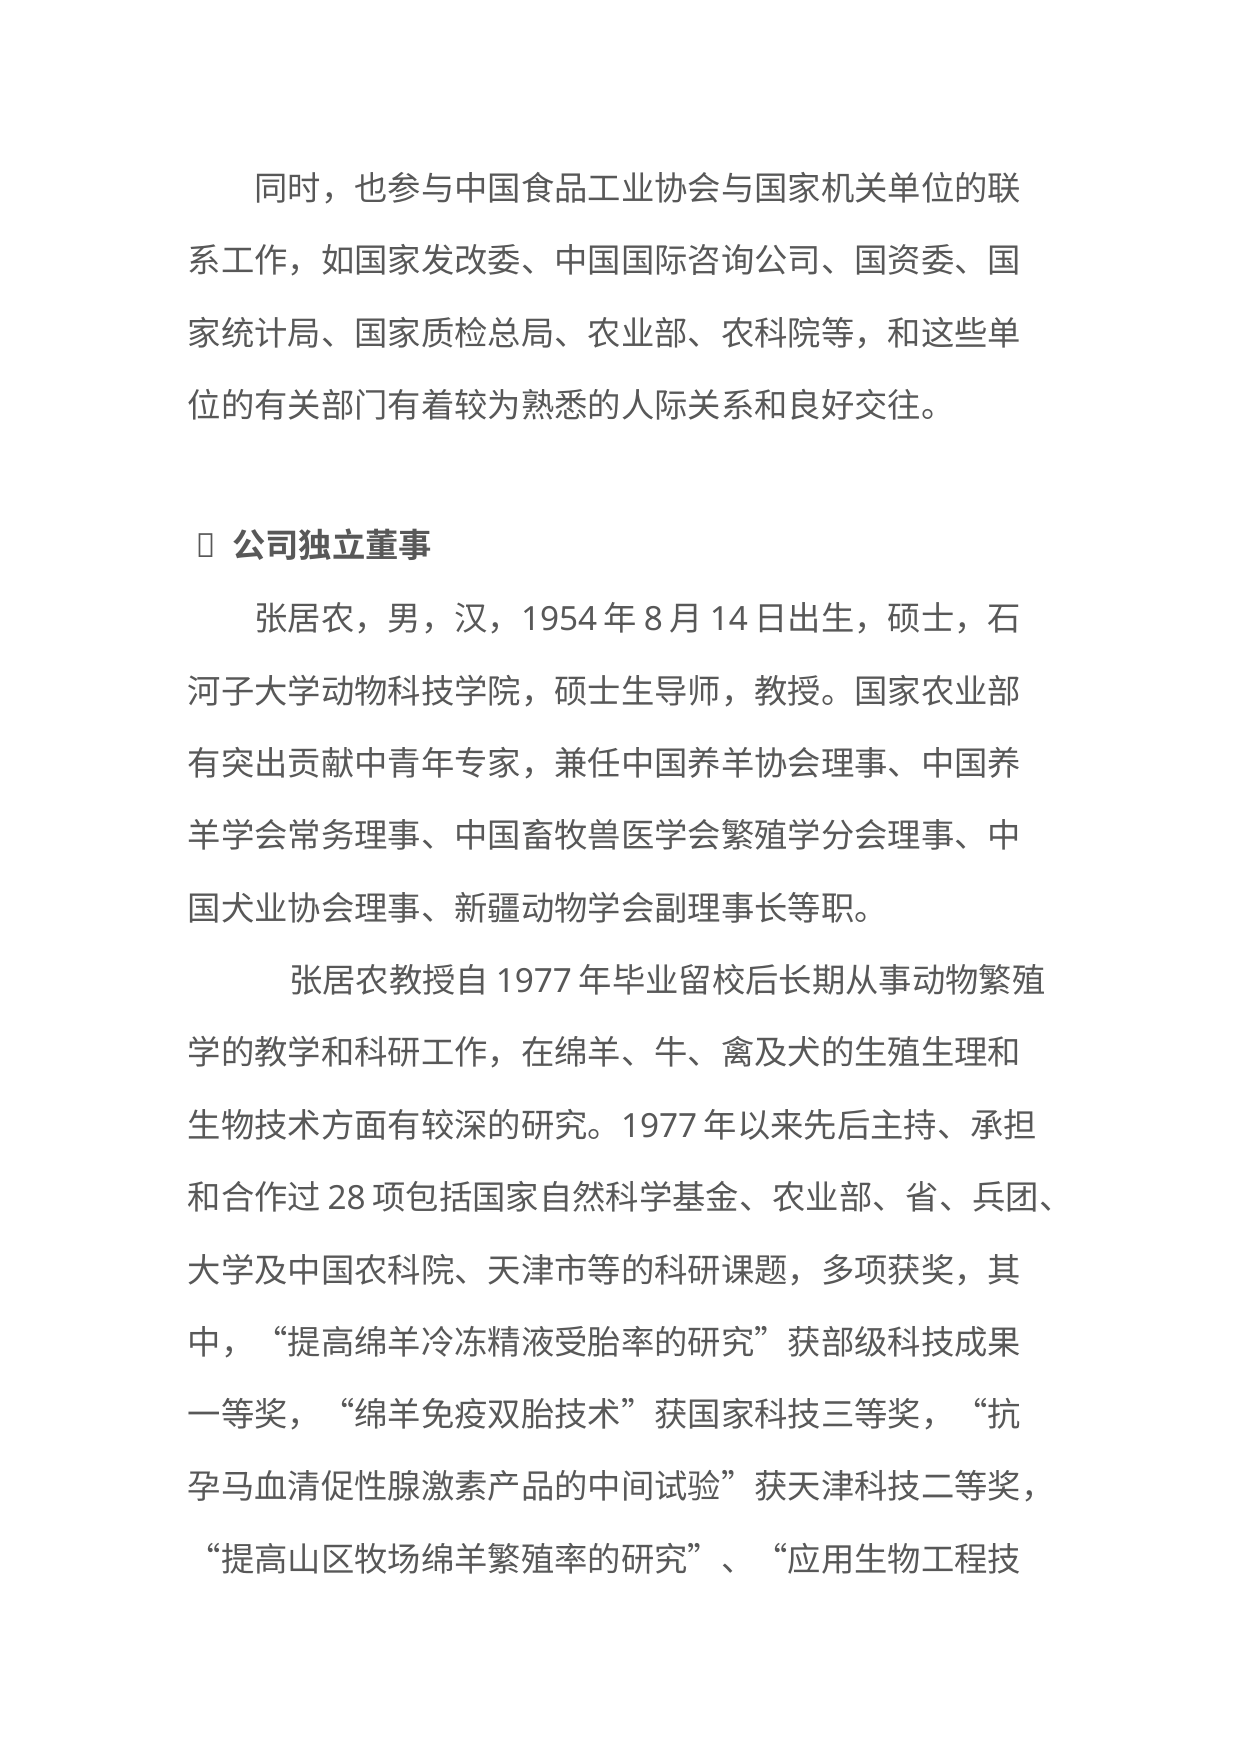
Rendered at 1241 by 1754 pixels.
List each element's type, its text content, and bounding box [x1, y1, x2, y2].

text  公司独立董事 [195, 519, 1053, 568]
text 同时，也参与中国食品工业协会与国家机关单位的联系工作，如国家发改委、中国国际咨询公司、国资委、国家统计局、国家质检总局、农业部、农科院等，和这些单位的有关部门有着较为熟悉的人际关系和良好交往。 [187, 162, 1053, 427]
text 张居农，男，汉，1954年8月14日出生，硕士，石河子大学动物科技学院，硕士生导师，教授。国家农业部有突出贡献中青年专家，兼任中国养羊协会理事、中国养羊学会常务理事、中国畜牧兽医学会繁殖学分会理事、中国犬业协会理事、新疆动物学会副理事长等职。 [187, 592, 1053, 929]
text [187, 953, 1053, 1581]
